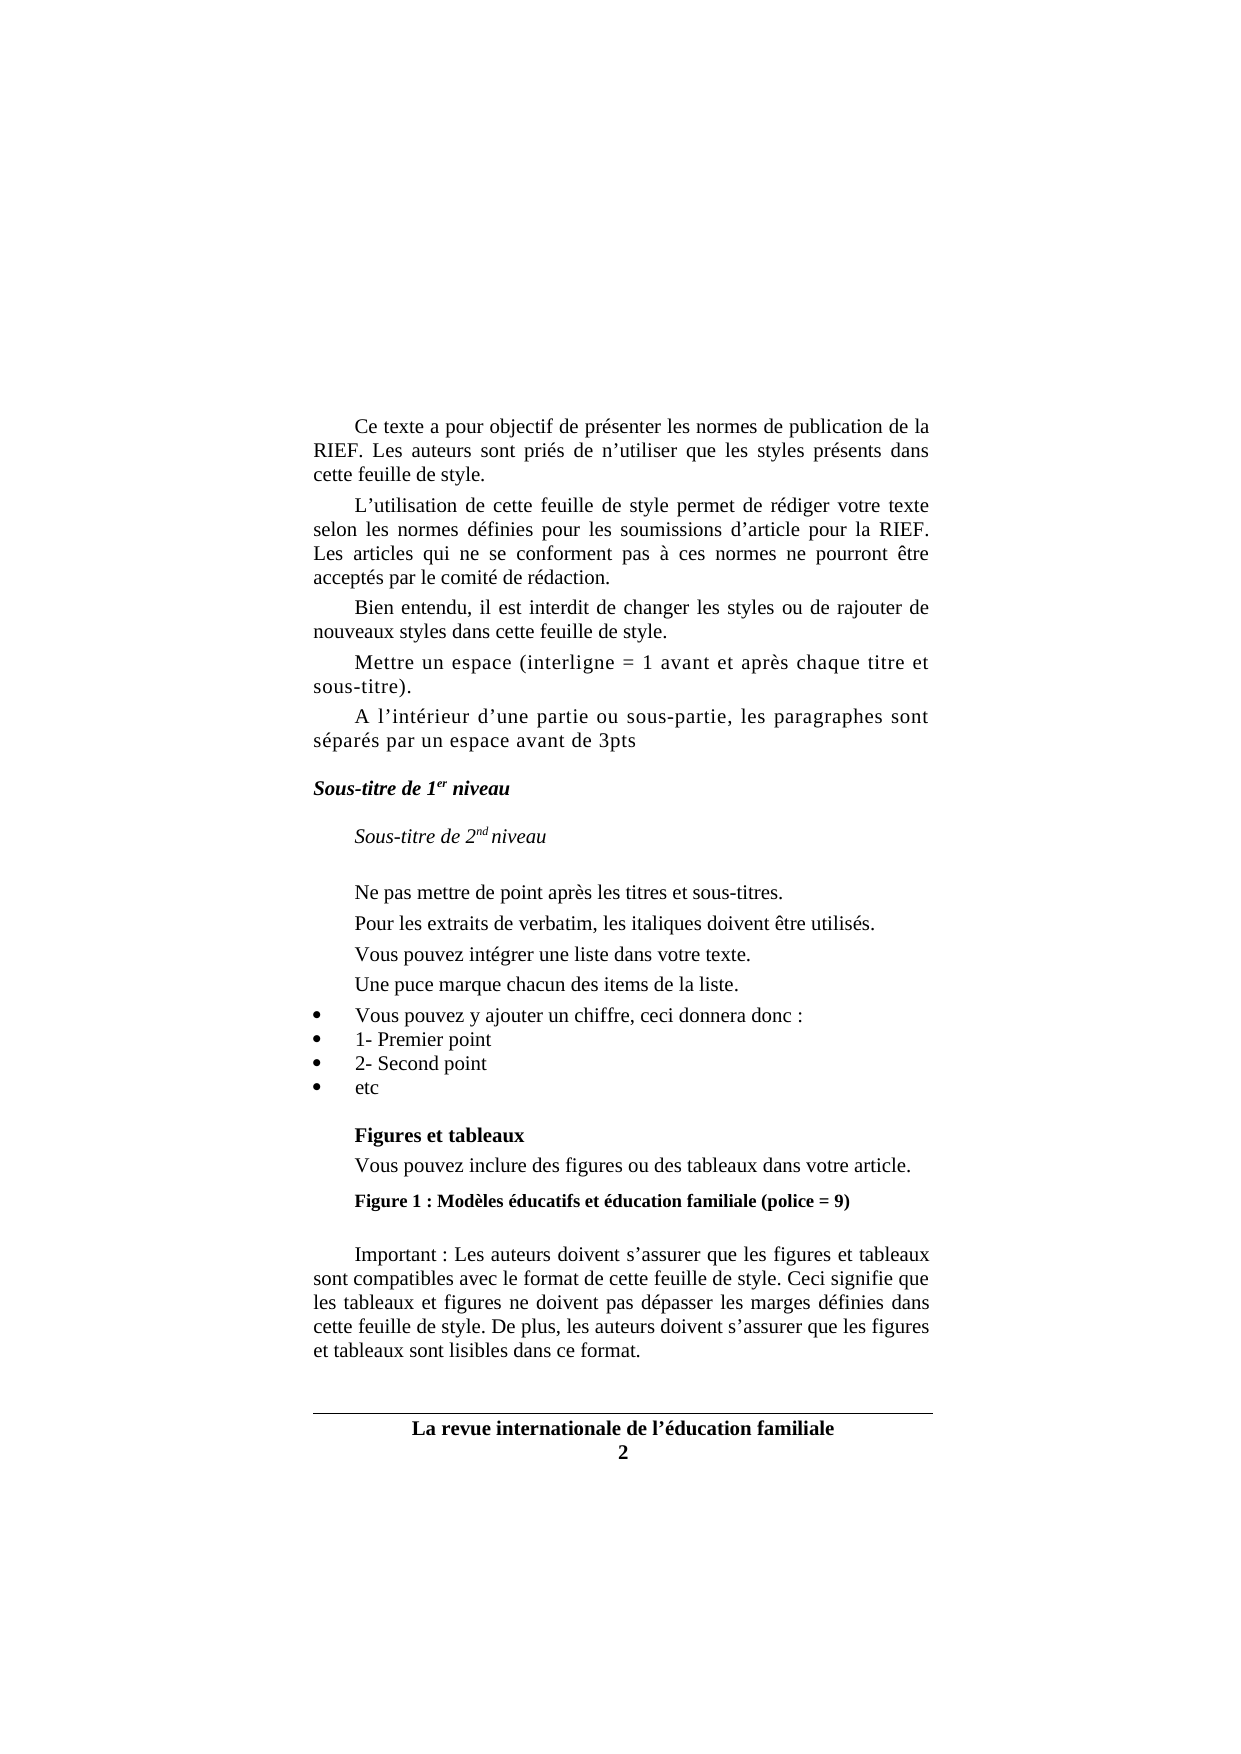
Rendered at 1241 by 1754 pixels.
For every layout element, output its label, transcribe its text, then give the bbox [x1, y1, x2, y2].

text Figures et tableaux [313, 1123, 930, 1147]
text Mettre un espace (interligne = 1 avant et après chaque titre et sous-titre). [313, 649, 930, 698]
text Vous pouvez inclure des figures ou des tableaux dans votre article. [313, 1153, 930, 1177]
list Pour les extraits de verbatim, les italiques doivent être utilisés. [313, 911, 930, 935]
text Sous-titre de 2nd niveau [313, 824, 930, 848]
text Important : Les auteurs doivent s’assurer que les figures et tableaux sont compatibles avec le format de cette feuille de style. Ceci signifie que les tableaux et figures ne doivent pas dépasser les marges définies dans cette feuille de style. De plus, les auteurs doivent s’assurer que les figures et tableaux sont lisibles dans ce format. [313, 1242, 930, 1362]
list Ne pas mettre de point après les titres et sous-titres. [313, 879, 930, 904]
list 1- Premier point [313, 1027, 930, 1051]
text L’utilisation de cette feuille de style permet de rédiger votre texte selon les normes définies pour les soumissions d’article pour la RIEF. Les articles qui ne se conforment pas à ces normes ne pourront être acceptés par le comité de rédaction. [313, 493, 930, 589]
list etc [313, 1075, 930, 1099]
text Sous-titre de 1er niveau [313, 776, 930, 800]
list 2- Second point [313, 1051, 930, 1075]
list Vous pouvez y ajouter un chiffre, ceci donnera donc : [313, 1003, 930, 1027]
text Une puce marque chacun des items de la liste. [313, 972, 930, 996]
text Figure 1 : Modèles éducatifs et éducation familiale (police = 9) [313, 1190, 930, 1211]
text Vous pouvez intégrer une liste dans votre texte. [313, 942, 930, 966]
text Bien entendu, il est interdit de changer les styles ou de rajouter de nouveaux styles dans cette feuille de style. [313, 595, 930, 643]
text Ce texte a pour objectif de présenter les normes de publication de la RIEF. Les auteurs sont priés de n’utiliser que les styles présents dans cette feuille de style. [313, 414, 930, 486]
text A l’intérieur d’une partie ou sous-partie, les paragraphes sont séparés par un espace avant de 3pts [313, 704, 930, 752]
